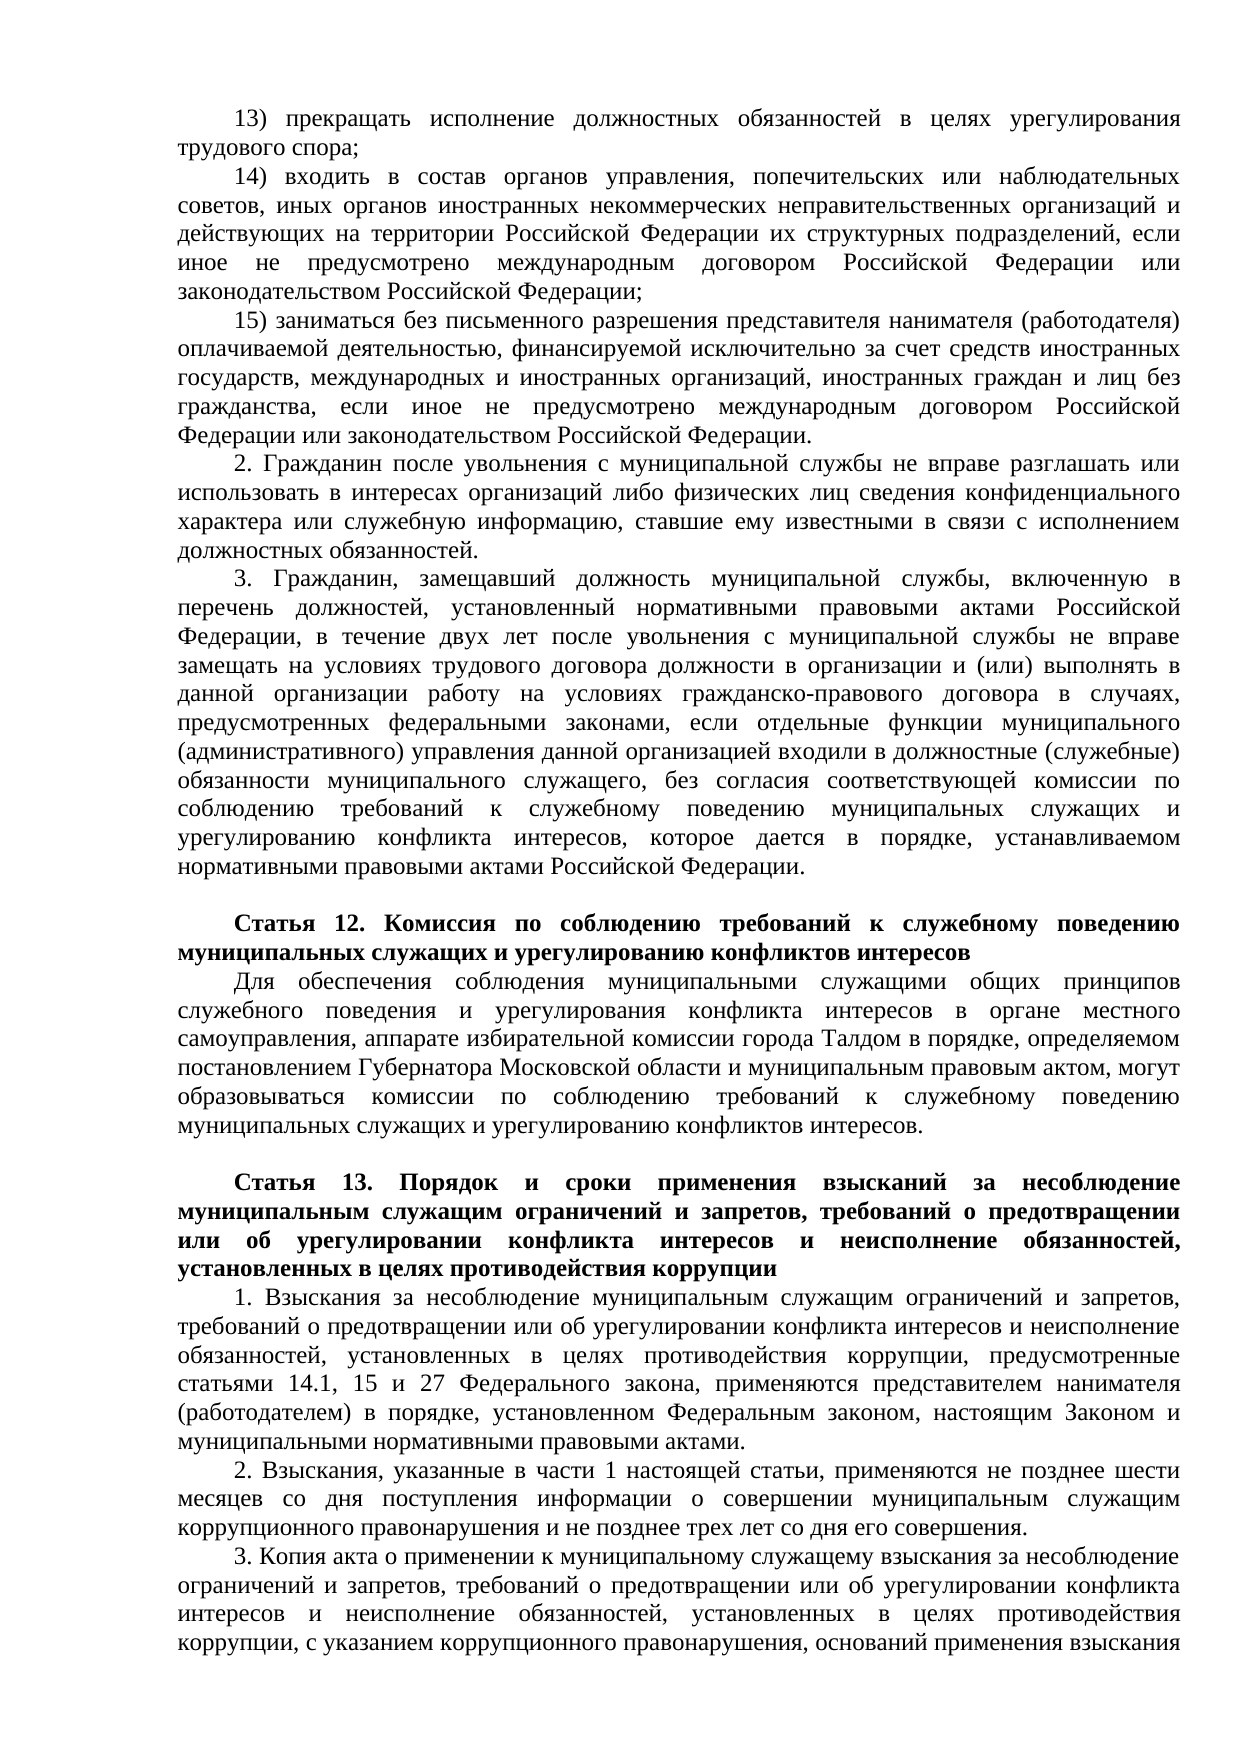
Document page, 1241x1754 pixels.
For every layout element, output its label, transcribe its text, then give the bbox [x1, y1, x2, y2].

text 15) заниматься без письменного разрешения представителя нанимателя (работодателя) оплачиваемой деятельностью, финансируемой исключительно за счет средств иностранных государств, международных и иностранных организаций, иностранных граждан и лиц без гражданства, если иное не предусмотрено международным договором Российской Федерации или законодательством Российской Федерации. [177, 305, 1181, 448]
text 1. Взыскания за несоблюдение муниципальным служащим ограничений и запретов, требований о предотвращении или об урегулировании конфликта интересов и неисполнение обязанностей, установленных в целях противодействия коррупции, предусмотренные статьями 14.1, 15 и 27 Федерального закона, применяются представителем нанимателя (работодателем) в порядке, установленном Федеральным законом, настоящим Законом и муниципальными нормативными правовыми актами. [177, 1282, 1181, 1455]
text Для обеспечения соблюдения муниципальными служащими общих принципов служебного поведения и урегулирования конфликта интересов в органе местного самоуправления, аппарате избирательной комиссии города Талдом в порядке, определяемом постановлением Губернатора Московской области и муниципальным правовым актом, могут образовываться комиссии по соблюдению требований к служебному поведению муниципальных служащих и урегулированию конфликтов интересов. [177, 966, 1181, 1138]
text Статья 12. Комиссия по соблюдению требований к служебному поведению муниципальных служащих и урегулированию конфликтов интересов [177, 908, 1181, 966]
text 3. Гражданин, замещавший должность муниципальной службы, включенную в перечень должностей, установленный нормативными правовыми актами Российской Федерации, в течение двух лет после увольнения с муниципальной службы не вправе замещать на условиях трудового договора должности в организации и (или) выполнять в данной организации работу на условиях гражданско-правового договора в случаях, предусмотренных федеральными законами, если отдельные функции муниципального (административного) управления данной организацией входили в должностные (служебные) обязанности муниципального служащего, без согласия соответствующей комиссии по соблюдению требований к служебному поведению муниципальных служащих и урегулированию конфликта интересов, которое дается в порядке, устанавливаемом нормативными правовыми актами Российской Федерации. [177, 563, 1181, 880]
text 2. Взыскания, указанные в части 1 настоящей статьи, применяются не позднее шести месяцев со дня поступления информации о совершении муниципальным служащим коррупционного правонарушения и не позднее трех лет со дня его совершения. [177, 1455, 1181, 1541]
text Статья 13. Порядок и сроки применения взысканий за несоблюдение муниципальным служащим ограничений и запретов, требований о предотвращении или об урегулировании конфликта интересов и неисполнение обязанностей, установленных в целях противодействия коррупции [177, 1167, 1181, 1282]
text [177, 1541, 1181, 1656]
text 13) прекращать исполнение должностных обязанностей в целях урегулирования трудового спора; [177, 103, 1181, 161]
text 14) входить в состав органов управления, попечительских или наблюдательных советов, иных органов иностранных некоммерческих неправительственных организаций и действующих на территории Российской Федерации их структурных подразделений, если иное не предусмотрено международным договором Российской Федерации или законодательством Российской Федерации; [177, 161, 1181, 305]
text 2. Гражданин после увольнения с муниципальной службы не вправе разглашать или использовать в интересах организаций либо физических лиц сведения конфиденциального характера или служебную информацию, ставшие ему известными в связи с исполнением должностных обязанностей. [177, 448, 1181, 563]
